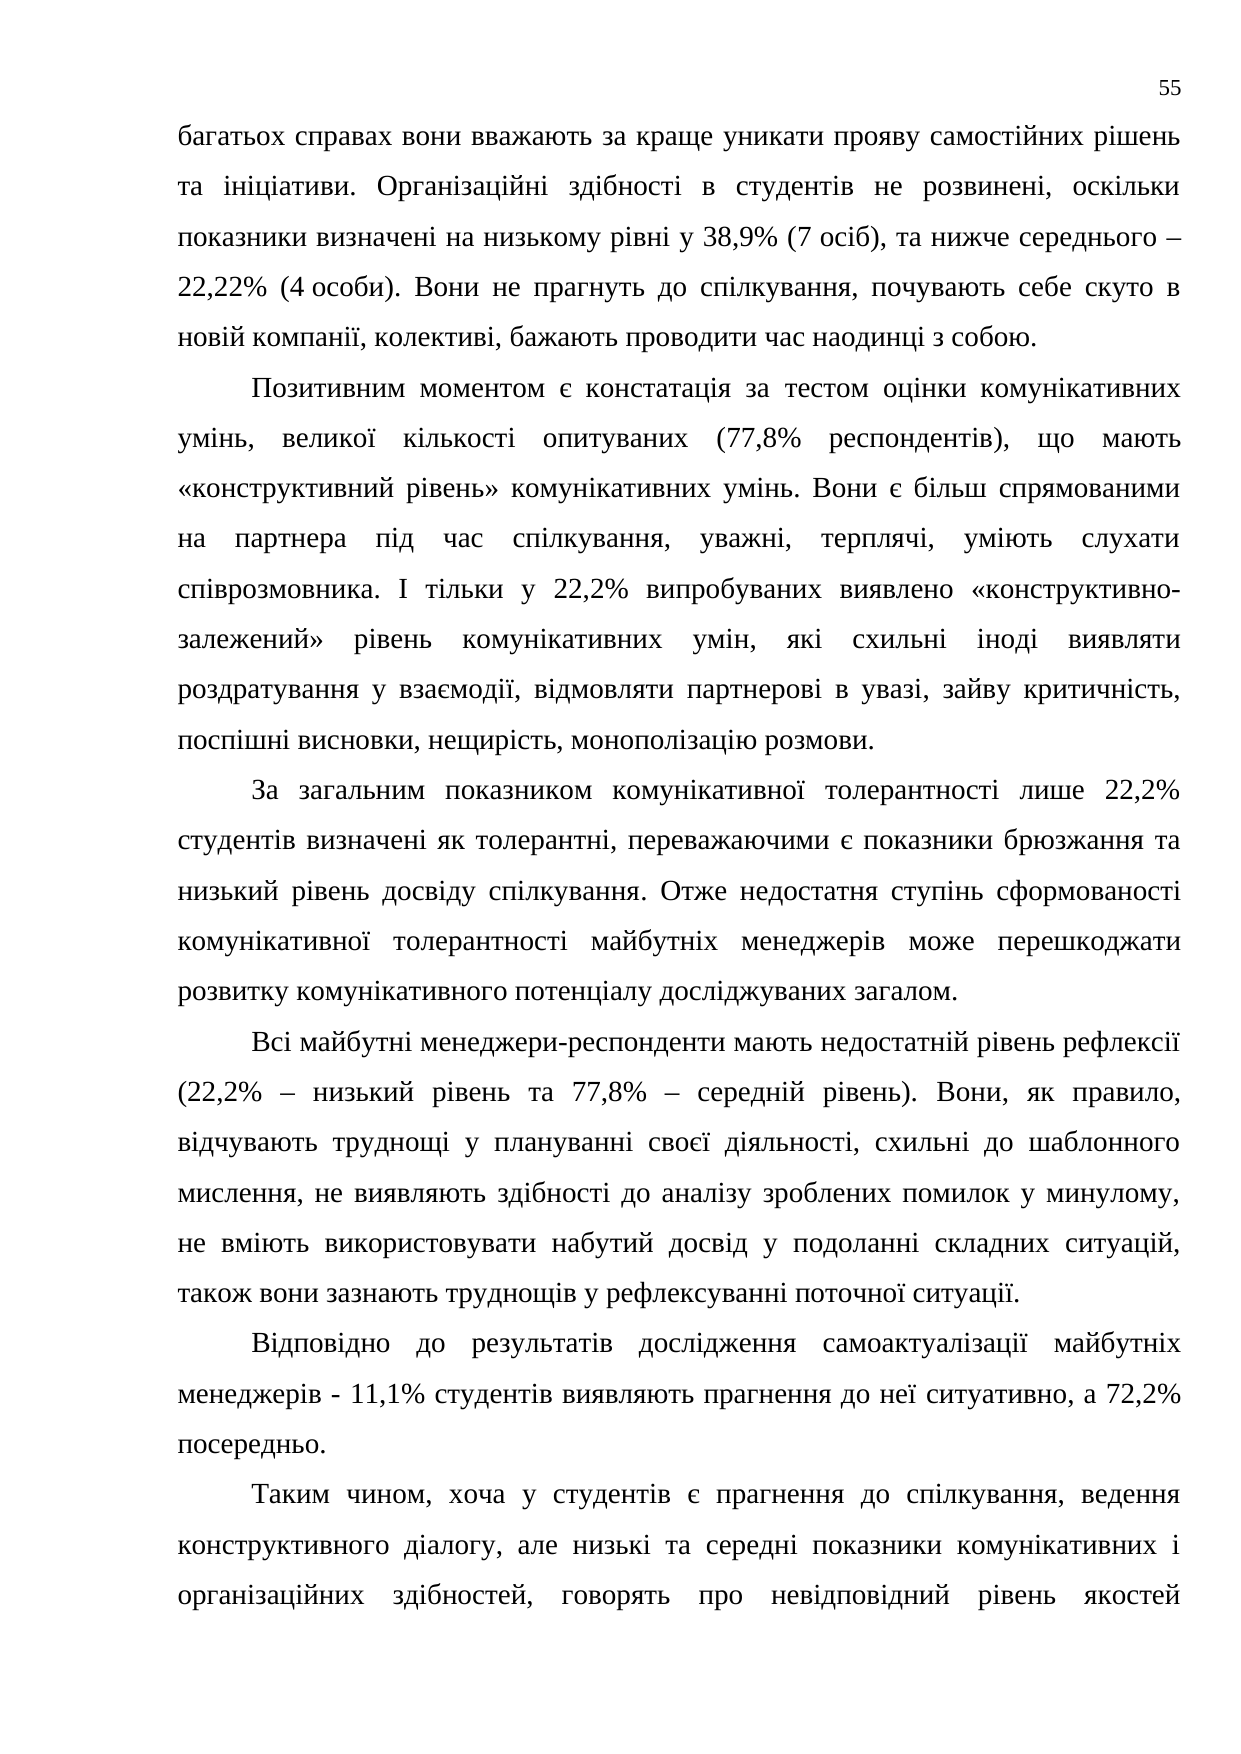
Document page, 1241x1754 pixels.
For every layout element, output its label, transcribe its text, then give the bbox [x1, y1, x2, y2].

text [177, 1477, 1181, 1611]
text Відповідно до результатів дослідження самоактуалізації майбутніх менеджерів - 11,1% студентів виявляють прагнення до неї ситуативно, а 72,2% посередньо. [177, 1326, 1181, 1460]
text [177, 118, 1181, 353]
text Всі майбутні менеджери-респонденти мають недостатній рівень рефлексії (22,2% ‒ низький рівень та 77,8% ‒ середній рівень). Вони, як правило, відчувають труднощі у плануванні своєї діяльності, схильні до шаблонного мислення, не виявляють здібності до аналізу зроблених помилок у минулому, не вміють використовувати набутий досвід у подоланні складних ситуацій, також вони зазнають труднощів у рефлексуванні поточної ситуації. [177, 1024, 1181, 1309]
text Позитивним моментом є констатація за тестом оцінки комунікативних умінь, великої кількості опитуваних (77,8% респондентів), що мають «конструктивний рівень» комунікативних умінь. Вони є більш спрямованими на партнера під час спілкування, уважні, терплячі, уміють слухати співрозмовника. І тільки у 22,2% випробуваних виявлено «конструктивно-залежений» рівень комунікативних умін, які схильні іноді виявляти роздратування у взаємодії, відмовляти партнерові в увазі, зайву критичність, поспішні висновки, нещирість, монополізацію розмови. [177, 370, 1181, 755]
text За загальним показником комунікативної толерантності лише 22,2% студентів визначені як толерантні, переважаючими є показники брюзжання та низький рівень досвіду спілкування. Отже недостатня ступінь сформованості комунікативної толерантності майбутніх менеджерів може перешкоджати розвитку комунікативного потенціалу досліджуваних загалом. [177, 772, 1181, 1007]
